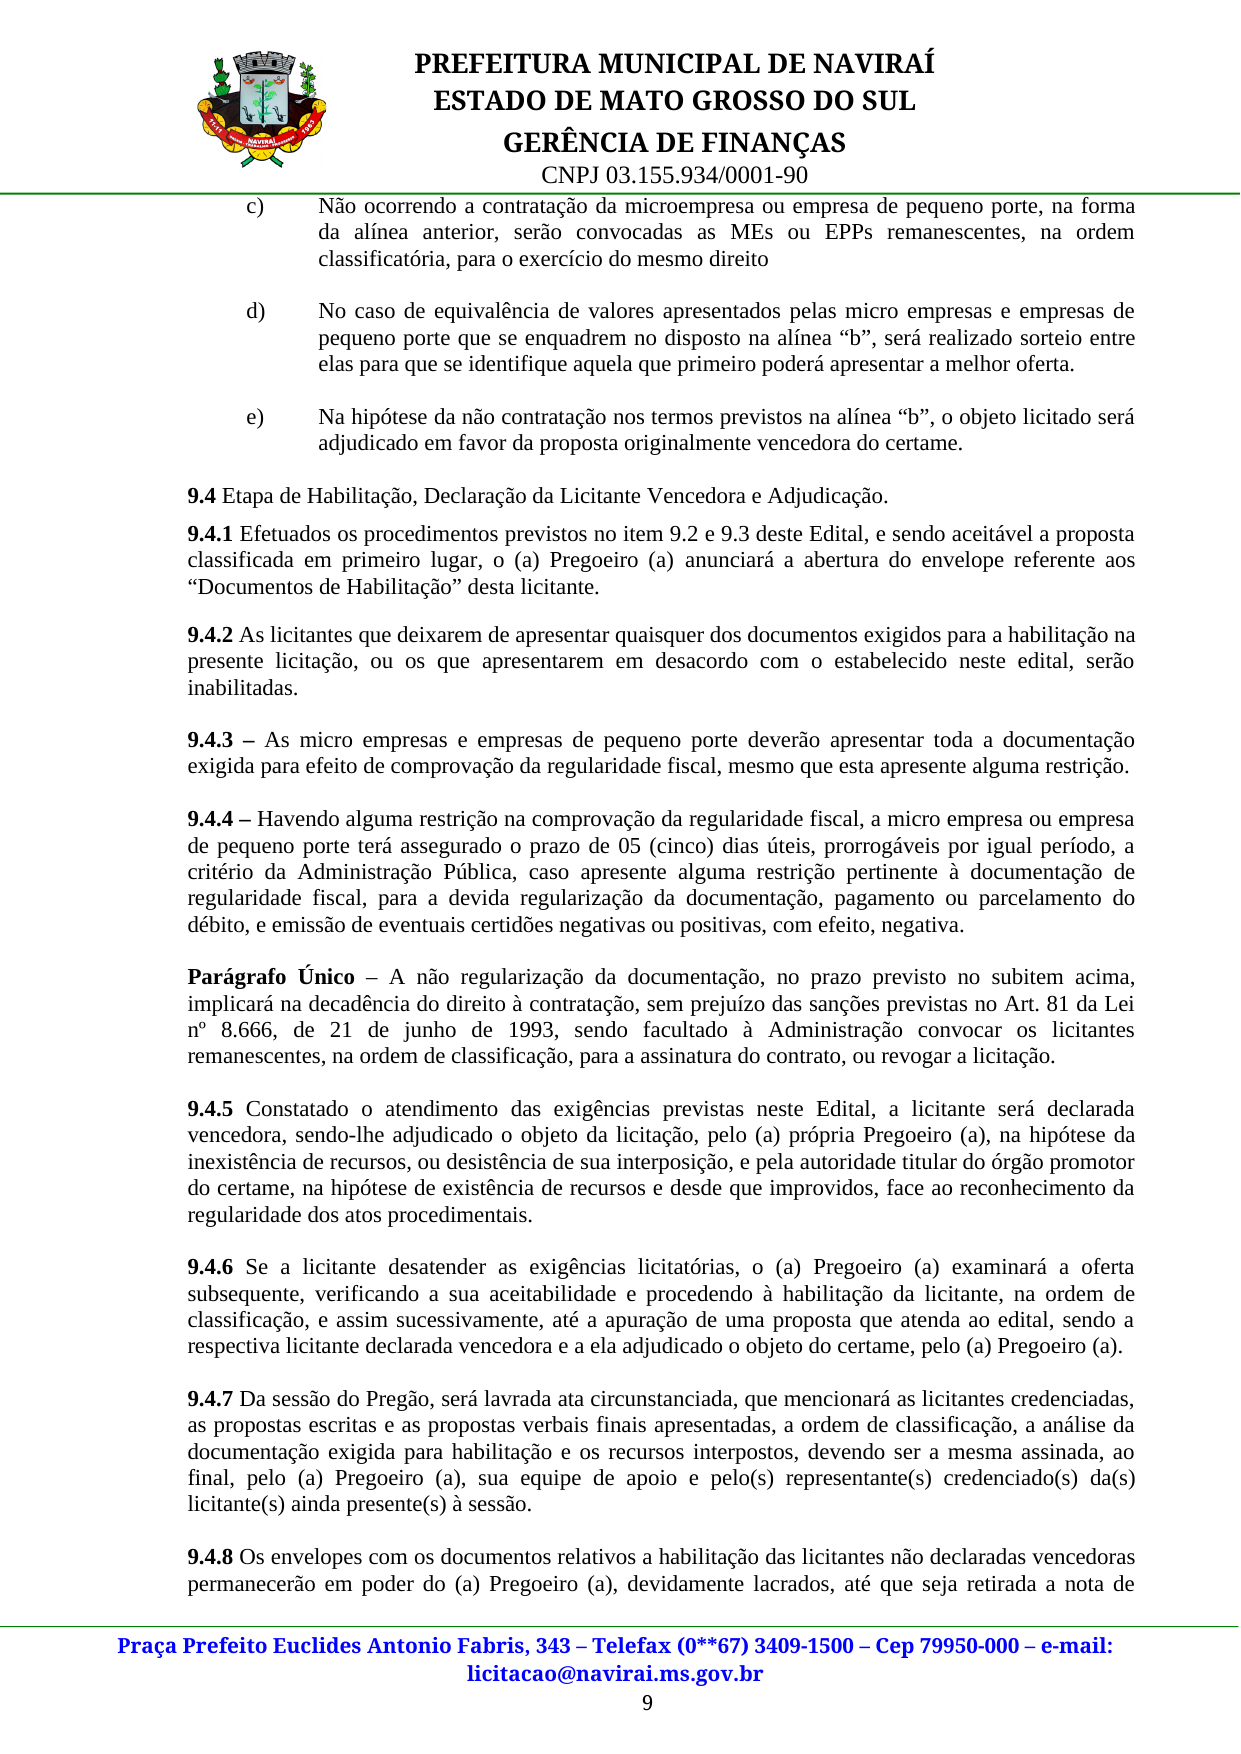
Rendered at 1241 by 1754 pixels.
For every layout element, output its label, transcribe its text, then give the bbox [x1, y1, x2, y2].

text Parágrafo Único – A não regularização da documentação, no prazo previsto no subitem acima, implicará na decadência do direito à contratação, sem prejuízo das sanções previstas no Art. 81 da Lei nº 8.666, de 21 de junho de 1993, sendo facultado à Administração convocar os licitantes remanescentes, na ordem de classificação, para a assinatura do contrato, ou revogar a licitação. [187, 963, 1137, 1069]
text 9.4.3 – As micro empresas e empresas de pequeno porte deverão apresentar toda a documentação exigida para efeito de comprovação da regularidade fiscal, mesmo que esta apresente alguma restrição. [187, 726, 1137, 779]
text 9.4.7 Da sessão do Pregão, será lavrada ata circunstanciada, que mencionará as licitantes credenciadas, as propostas escritas e as propostas verbais finais apresentadas, a ordem de classificação, a análise da documentação exigida para habilitação e os recursos interpostos, devendo ser a mesma assinada, ao final, pelo (a) Pregoeiro (a), sua equipe de apoio e pelo(s) representante(s) credenciado(s) da(s) licitante(s) ainda presente(s) à sessão. [187, 1385, 1137, 1517]
text 9.4.6 Se a licitante desatender as exigências licitatórias, o (a) Pregoeiro (a) examinará a oferta subsequente, verificando a sua aceitabilidade e procedendo à habilitação da licitante, na ordem de classificação, e assim sucessivamente, até a apuração de uma proposta que atenda ao edital, sendo a respectiva licitante declarada vencedora e a ela adjudicado o objeto do certame, pelo (a) Pregoeiro (a). [187, 1253, 1137, 1359]
list Não ocorrendo a contratação da microempresa ou empresa de pequeno porte, na forma da alínea anterior, serão convocadas as MEs ou EPPs remanescentes, na ordem classificatória, para o exercício do mesmo direito [246, 192, 1137, 271]
list Na hipótese da não contratação nos termos previstos na alínea “b”, o objeto licitado será adjudicado em favor da proposta originalmente vencedora do certame. [246, 403, 1137, 456]
text 9.4 Etapa de Habilitação, Declaração da Licitante Vencedora e Adjudicação. [187, 482, 1137, 508]
text 9.4.4 – Havendo alguma restrição na comprovação da regularidade fiscal, a micro empresa ou empresa de pequeno porte terá assegurado o prazo de 05 (cinco) dias úteis, prorrogáveis por igual período, a critério da Administração Pública, caso apresente alguma restrição pertinente à documentação de regularidade fiscal, para a devida regularização da documentação, pagamento ou parcelamento do débito, e emissão de eventuais certidões negativas ou positivas, com efeito, negativa. [187, 805, 1137, 937]
list No caso de equivalência de valores apresentados pelas micro empresas e empresas de pequeno porte que se enquadrem no disposto na alínea “b”, será realizado sorteio entre elas para que se identifique aquela que primeiro poderá apresentar a melhor oferta. [246, 297, 1137, 376]
picture [197, 51, 327, 168]
text 9.4.1 Efetuados os procedimentos previstos no item 9.2 e 9.3 deste Edital, e sendo aceitável a proposta classificada em primeiro lugar, o (a) Pregoeiro (a) anunciará a abertura do envelope referente aos “Documentos de Habilitação” desta licitante. [187, 520, 1137, 599]
text 9.4.2 As licitantes que deixarem de apresentar quaisquer dos documentos exigidos para a habilitação na presente licitação, ou os que apresentarem em desacordo com o estabelecido neste edital, serão inabilitadas. [187, 621, 1137, 700]
text 9.4.5 Constatado o atendimento das exigências previstas neste Edital, a licitante será declarada vencedora, sendo-lhe adjudicado o objeto da licitação, pelo (a) própria Pregoeiro (a), na hipótese da inexistência de recursos, ou desistência de sua interposição, e pela autoridade titular do órgão promotor do certame, na hipótese de existência de recursos e desde que improvidos, face ao reconhecimento da regularidade dos atos procedimentais. [187, 1095, 1137, 1227]
